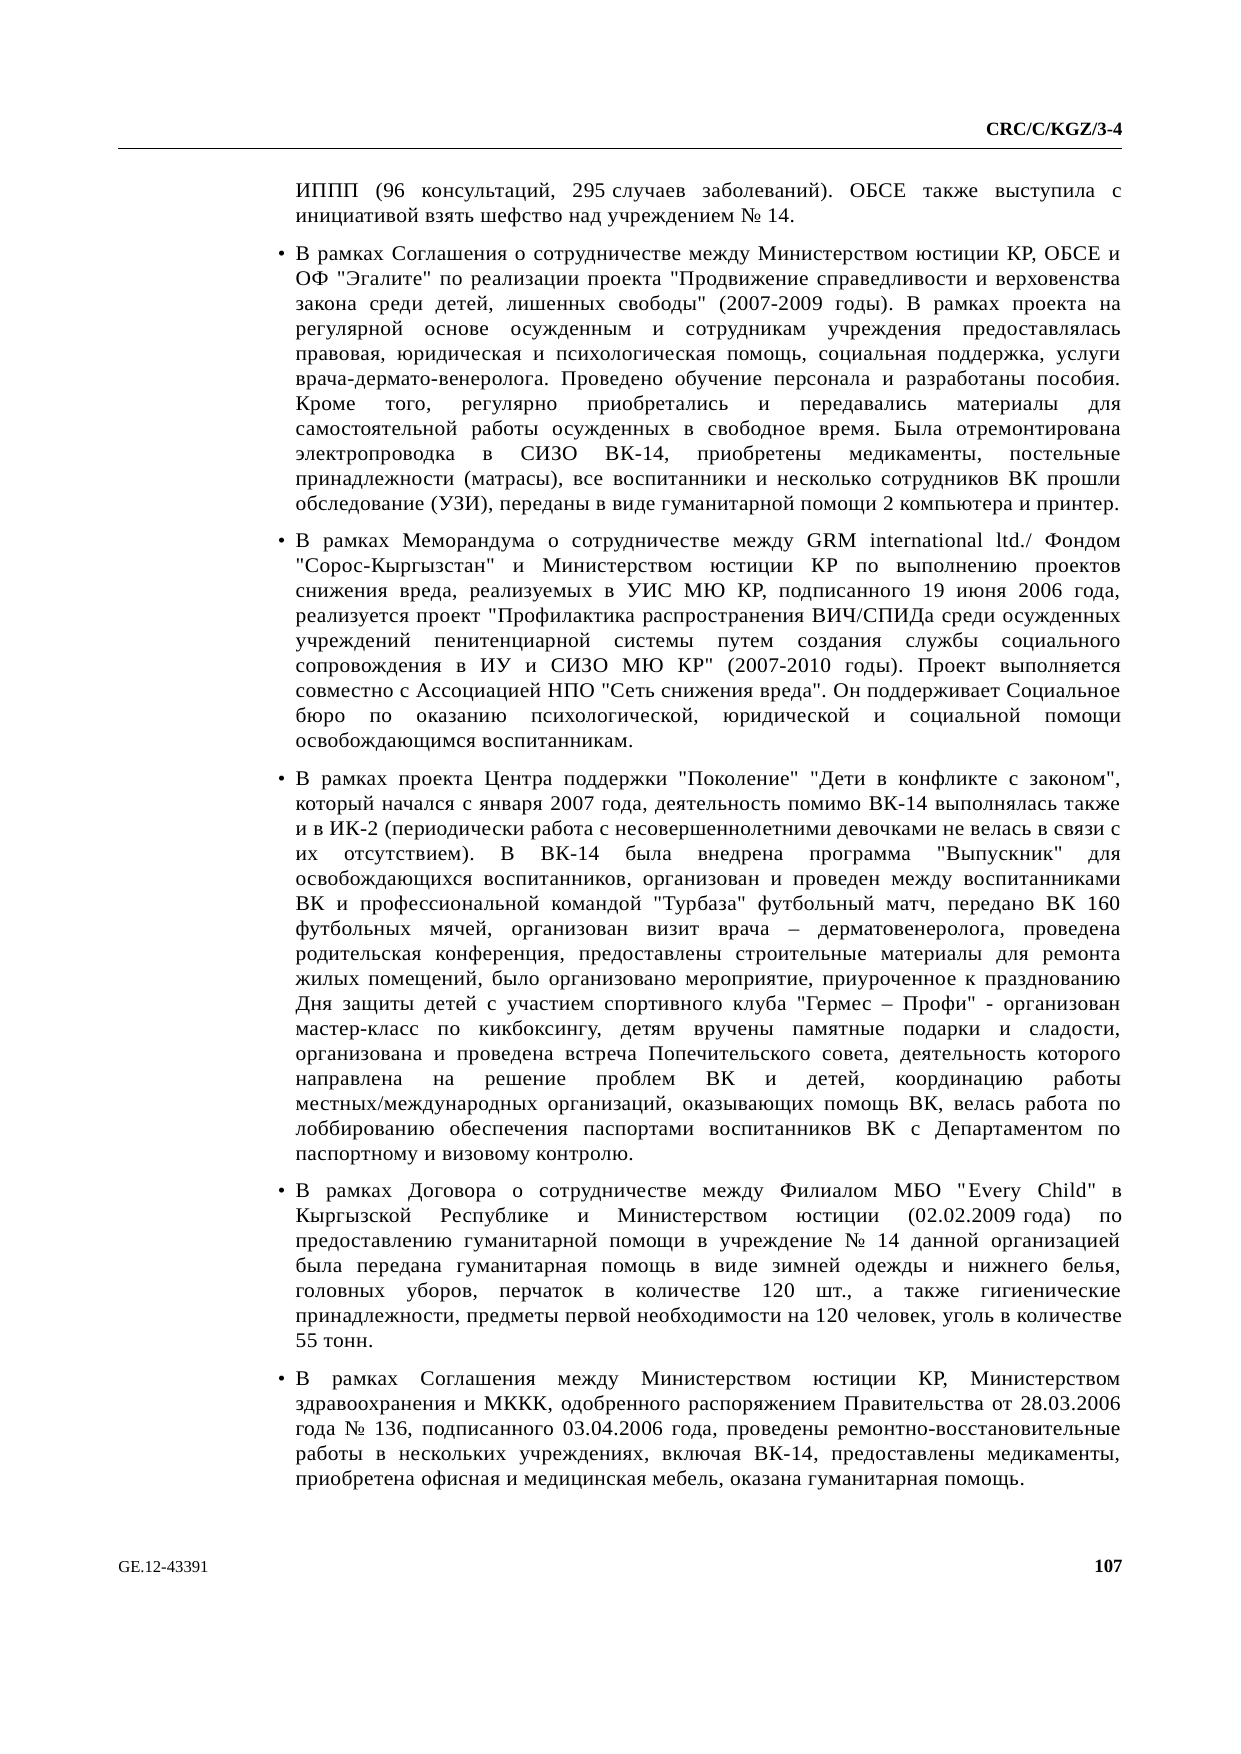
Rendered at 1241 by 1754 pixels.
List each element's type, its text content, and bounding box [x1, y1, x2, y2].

text В рамках Соглашения о сотрудничестве между Министерством юстиции КР, ОБСЕ и ОФ "Эгалите" по реализации проекта "Продвижение справедливости и верховенства закона среди детей, лишенных свободы" (2007-2009 годы). В рамках проекта на регулярной основе осужденным и сотрудникам учреждения предоставлялась правовая, юридическая и психологическая помощь, социальная поддержка, услуги врача-дермато-венеролога. Проведено обучение персонала и разработаны пособия. Кроме того, регулярно приобретались и передавались материалы для самостоятельной работы осужденных в свободное время. Была отремонтирована электропроводка в СИЗО ВК-14, приобретены медикаменты, постельные принадлежности (матрасы), все воспитанники и несколько сотрудников ВК прошли обследование (УЗИ), переданы в виде гуманитарной помощи 2 компьютера и принтер. [278, 240, 1122, 515]
text В рамках Соглашения между Министерством юстиции КР, Министерством здравоохранения и МККК, одобренного распоряжением Правительства от 28.03.2006 года № 136, подписанного 03.04.2006 года, проведены ремонтно-восстановительные работы в нескольких учреждениях, включая ВК-14, предоставлены медикаменты, приобретена офисная и медицинская мебель, оказана гуманитарная помощь. [278, 1365, 1122, 1490]
text В рамках Договора о сотрудничестве между Филиалом МБО "Every Child" в Кыргызской Республике и Министерством юстиции (02.02.2009 года) по предоставлению гуманитарной помощи в учреждение № 14 данной организацией была передана гуманитарная помощь в виде зимней одежды и нижнего белья, головных уборов, перчаток в количестве 120 шт., а также гигиенические принадлежности, предметы первой необходимости на 120 человек, уголь в количестве 55 тонн. [278, 1177, 1122, 1352]
text В рамках проекта Центра поддержки "Поколение" "Дети в конфликте с законом", который начался с января 2007 года, деятельность помимо ВК-14 выполнялась также и в ИК-2 (периодически работа с несовершеннолетними девочками не велась в связи с их отсутствием). В ВК-14 была внедрена программа "Выпускник" для освобождающихся воспитанников, организован и проведен между воспитанниками ВК и профессиональной командой "Турбаза" футбольный матч, передано ВК 160 футбольных мячей, организован визит врача – дерматовенеролога, проведена родительская конференция, предоставлены строительные материалы для ремонта жилых помещений, было организовано мероприятие, приуроченное к празднованию Дня защиты детей с участием спортивного клуба "Гермес – Профи" - организован мастер-класс по кикбоксингу, детям вручены памятные подарки и сладости, организована и проведена встреча Попечительского совета, деятельность которого направлена на решение проблем ВК и детей, координацию работы местных/международных организаций, оказывающих помощь ВК, велась работа по лоббированию обеспечения паспортами воспитанников ВК с Департаментом по паспортному и визовому контролю. [278, 765, 1122, 1165]
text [278, 177, 1122, 227]
text В рамках Меморандума о сотрудничестве между GRM international ltd./ Фондом "Сорос-Кыргызстан" и Министерством юстиции КР по выполнению проектов снижения вреда, реализуемых в УИС МЮ КР, подписанного 19 июня 2006 года, реализуется проект "Профилактика распространения ВИЧ/СПИДа среди осужденных учреждений пенитенциарной системы путем создания службы социального сопровождения в ИУ и СИЗО МЮ КР" (2007-2010 годы). Проект выполняется совместно с Ассоциацией НПО "Сеть снижения вреда". Он поддерживает Социальное бюро по оказанию психологической, юридической и социальной помощи освобождающимся воспитанникам. [278, 527, 1122, 752]
